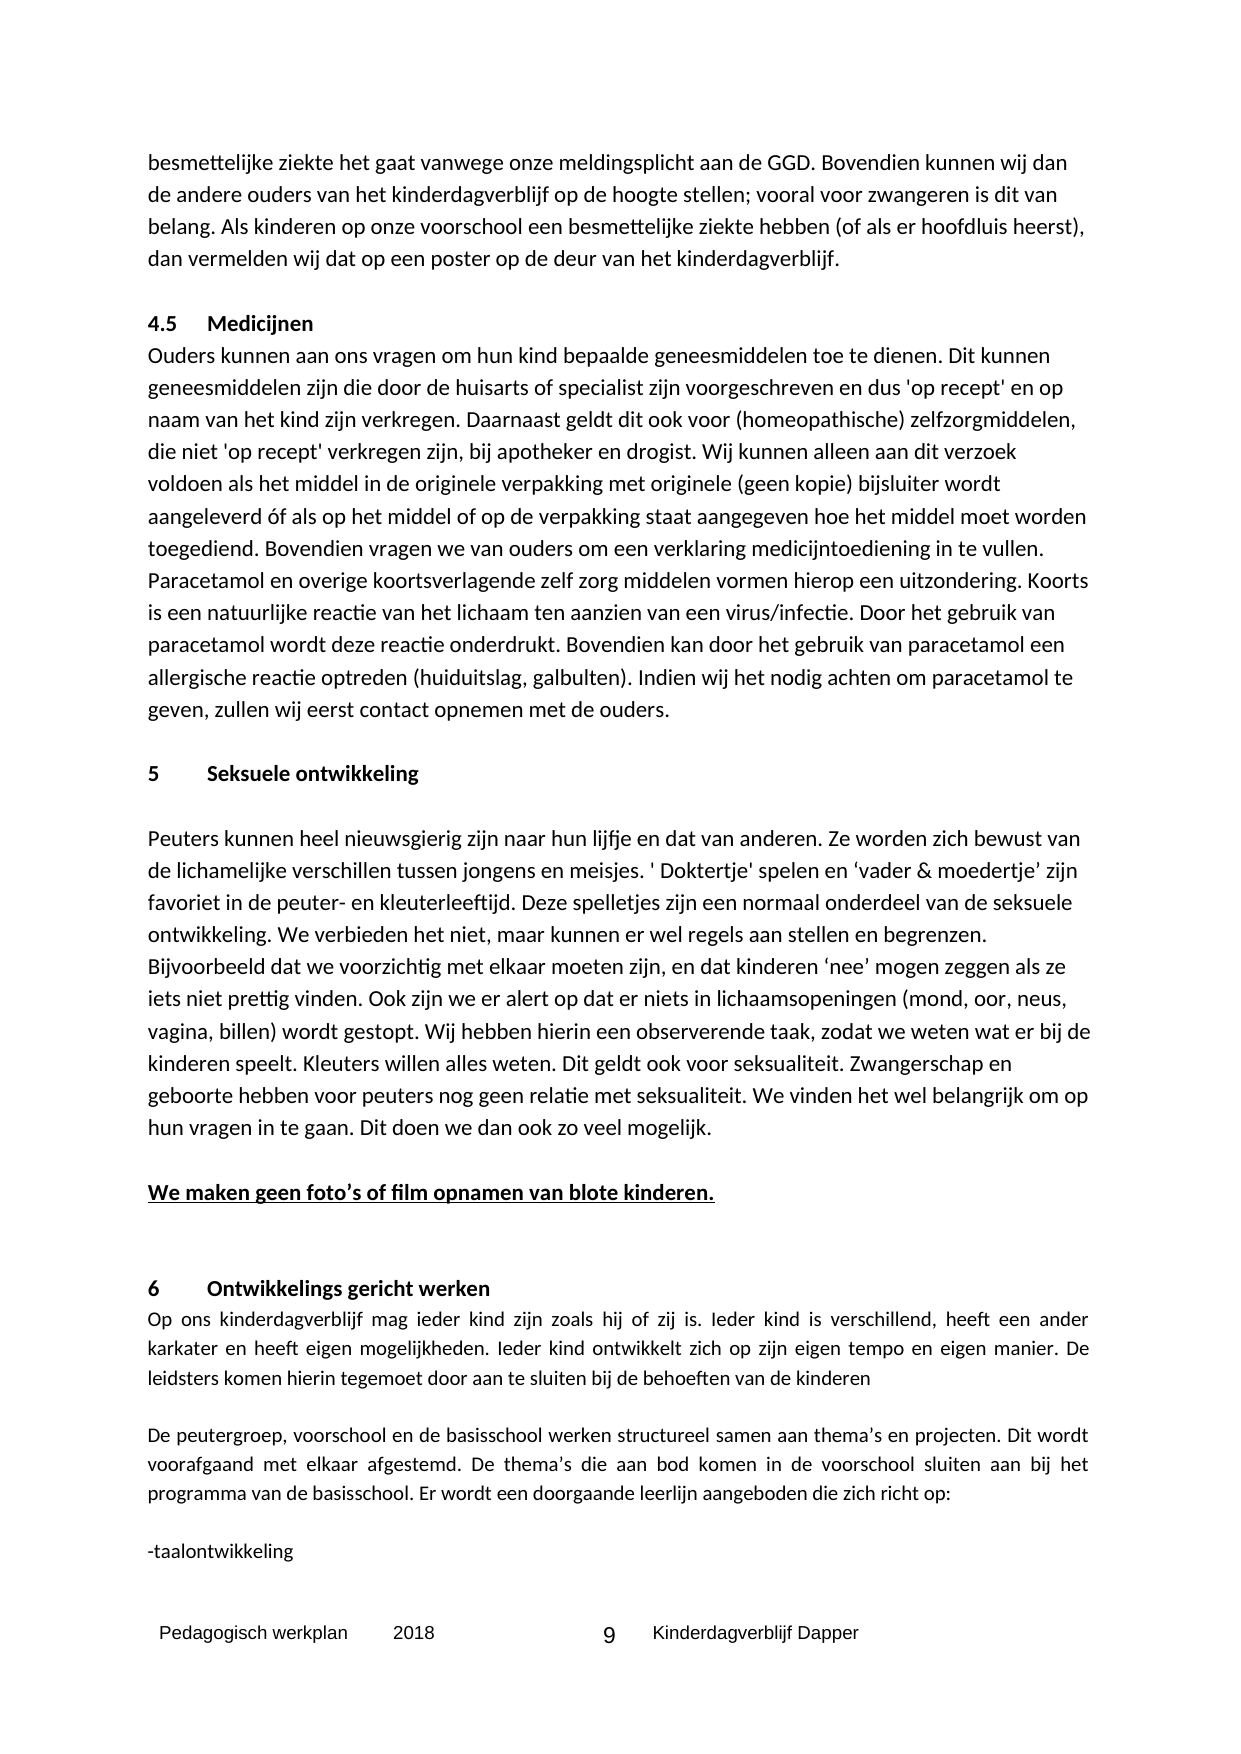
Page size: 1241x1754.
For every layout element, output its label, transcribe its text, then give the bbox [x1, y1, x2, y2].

text Paracetamol en overige koortsverlagende zelf zorg middelen vormen hierop een uitzondering. Koorts is een natuurlijke reactie van het lichaam ten aanzien van een virus/infectie. Door het gebruik van paracetamol wordt deze reactie onderdrukt. Bovendien kan door het gebruik van paracetamol een allergische reactie optreden (huiduitslag, galbulten). Indien wij het nodig achten om paracetamol te geven, zullen wij eerst contact opnemen met de ouders. [148, 566, 1092, 723]
text Op ons kinderdagverblijf mag ieder kind zijn zoals hij of zij is. Ieder kind is verschillend, heeft een ander karkater en heeft eigen mogelijkheden. Ieder kind ontwikkelt zich op zijn eigen tempo en eigen manier. De leidsters komen hierin tegemoet door aan te sluiten bij de behoeften van de kinderen [147, 1306, 1091, 1390]
text Ouders kunnen aan ons vragen om hun kind bepaalde geneesmiddelen toe te dienen. Dit kunnen geneesmiddelen zijn die door de huisarts of specialist zijn voorgeschreven en dus 'op recept' en op naam van het kind zijn verkregen. Daarnaast geldt dit ook voor (homeopathische) zelfzorgmiddelen, die niet 'op recept' verkregen zijn, bij apotheker en drogist. Wij kunnen alleen aan dit verzoek voldoen als het middel in de originele verpakking met originele (geen kopie) bijsluiter wordt aangeleverd óf als op het middel of op de verpakking staat aangegeven hoe het middel moet worden toegediend. Bovendien vragen we van ouders om een verklaring medicijntoediening in te vullen. [148, 341, 1092, 562]
text Peuters kunnen heel nieuwsgierig zijn naar hun lijfje en dat van anderen. Ze worden zich bewust van de lichamelijke verschillen tussen jongens en meisjes. ' Doktertje' spelen en ‘vader & moedertje’ zijn favoriet in de peuter- en kleuterleeftijd. Deze spelletjes zijn een normaal onderdeel van de seksuele ontwikkeling. We verbieden het niet, maar kunnen er wel regels aan stellen en begrenzen. Bijvoorbeeld dat we voorzichtig met elkaar moeten zijn, en dat kinderen ‘nee’ mogen zeggen als ze iets niet prettig vinden. Ook zijn we er alert op dat er niets in lichaamsopeningen (mond, oor, neus, vagina, billen) wordt gestopt. Wij hebben hierin een observerende taak, zodat we weten wat er bij de kinderen speelt. Kleuters willen alles weten. Dit geldt ook voor seksualiteit. Zwangerschap en geboorte hebben voor peuters nog geen relatie met seksualiteit. We vinden het wel belangrijk om op hun vragen in te gaan. Dit doen we dan ook zo veel mogelijk. [148, 824, 1092, 1141]
subtitle Medicijnen [148, 309, 1092, 337]
text We maken geen foto’s of film opnamen van blote kinderen. [148, 1178, 1092, 1206]
subtitle Ontwikkelings gericht werken [148, 1274, 1092, 1302]
text De peutergroep, voorschool en de basisschool werken structureel samen aan thema’s en projecten. Dit wordt voorafgaand met elkaar afgestemd. De thema’s die aan bod komen in de voorschool sluiten aan bij het programma van de basisschool. Er wordt een doorgaande leerlijn aangeboden die zich richt op: [147, 1422, 1091, 1506]
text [148, 148, 1092, 272]
subtitle Seksuele ontwikkeling [148, 759, 1092, 787]
text -taalontwikkeling [147, 1538, 1091, 1563]
